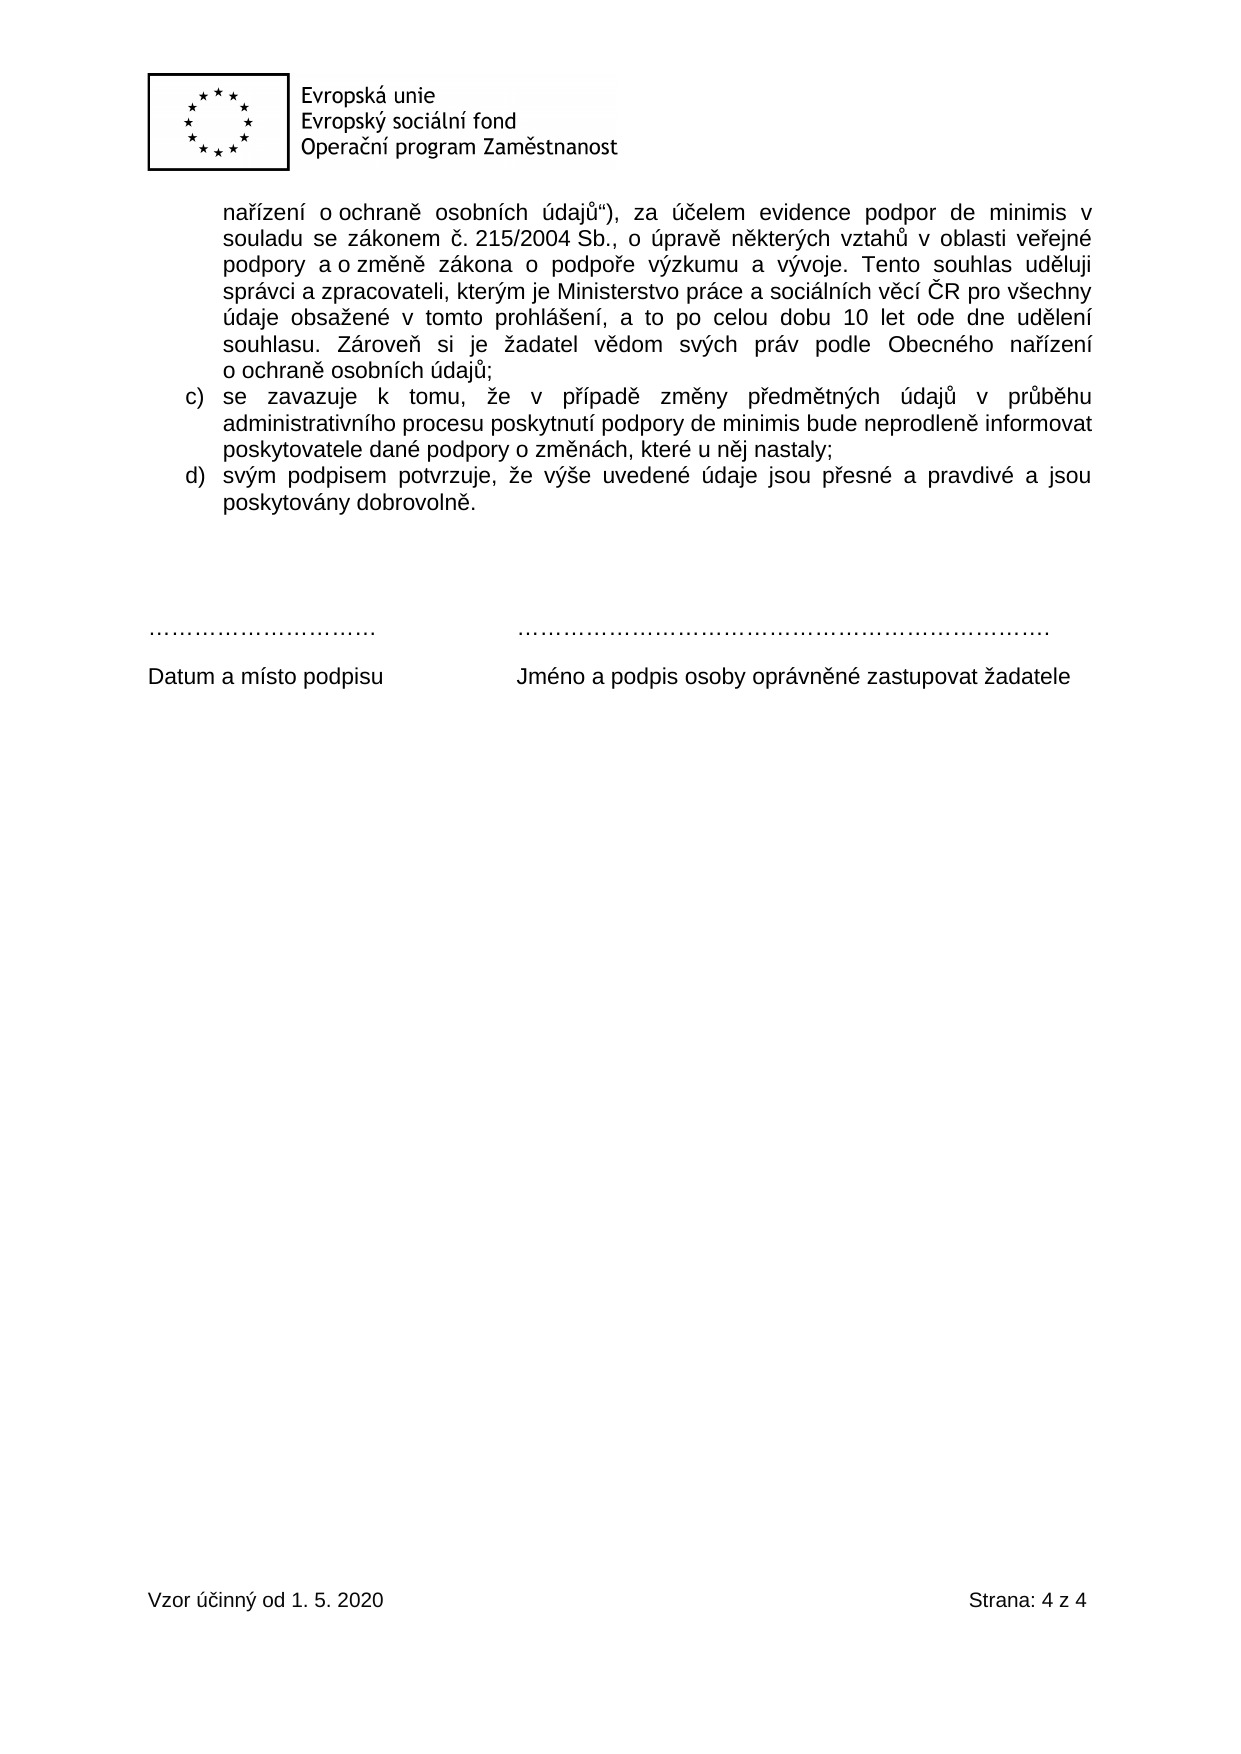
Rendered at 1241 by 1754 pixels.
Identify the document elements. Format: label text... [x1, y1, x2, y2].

text Datum a místo podpisu Jméno a podpis osoby oprávněné zastupovat žadatele [148, 663, 1093, 689]
list se zavazuje k tomu, že v případě změny předmětných údajů v průběhu administrativního procesu poskytnutí podpory de minimis bude neprodleně informovat poskytovatele dané podpory o změnách, které u něj nastaly; [185, 383, 1093, 462]
text ………………………… ……………………………………………………………. [148, 613, 1093, 640]
list svým podpisem potvrzuje, že výše uvedené údaje jsou přesné a pravdivé a jsou poskytovány dobrovolně. [185, 462, 1093, 515]
picture [147, 73, 618, 171]
